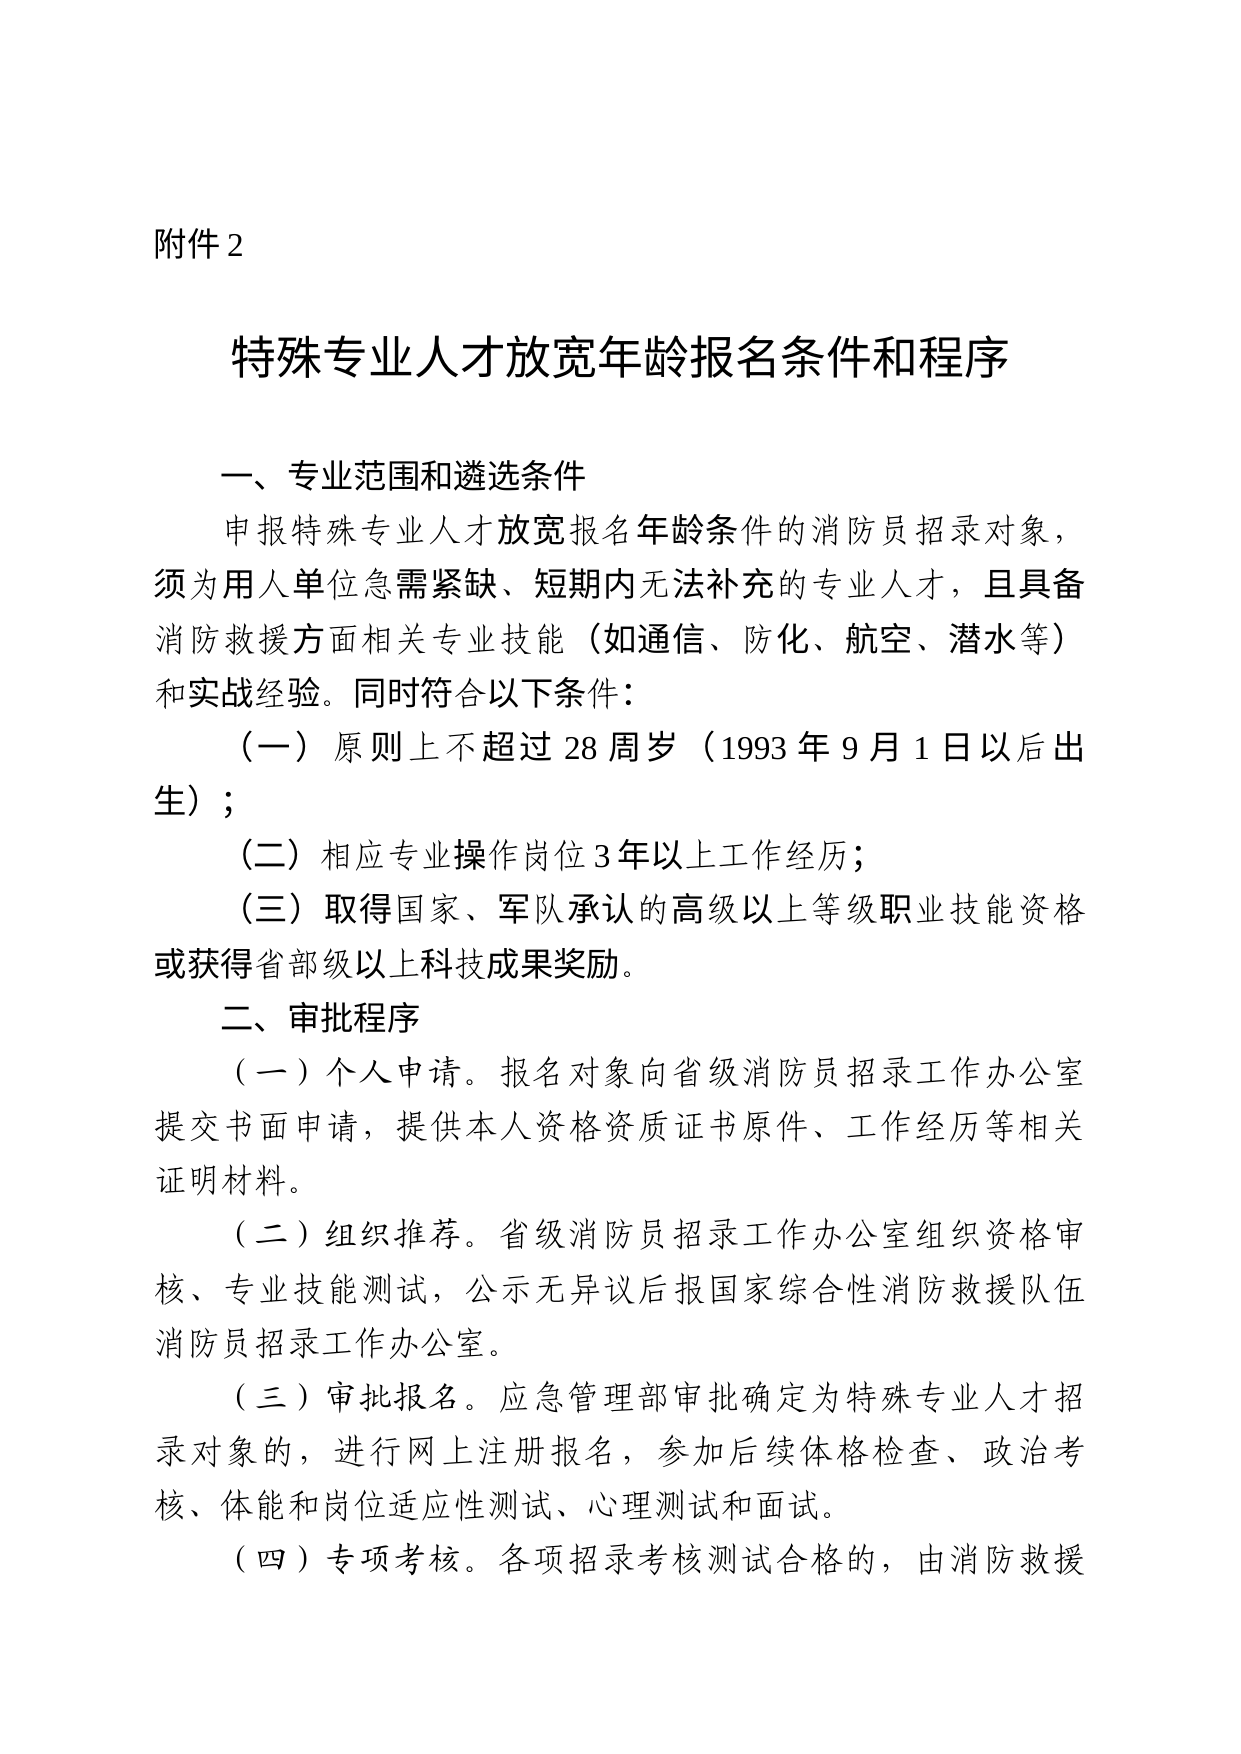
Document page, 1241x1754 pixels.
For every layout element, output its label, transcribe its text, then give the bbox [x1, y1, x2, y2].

text 附件2 [153, 218, 1087, 266]
text （三）取得国家、军队承认的高级以上等级职业技能资格或获得省部级以上科技成果奖励。 [153, 878, 1087, 987]
text 特殊专业人才放宽年龄报名条件和程序 [153, 327, 1087, 387]
text （一）原则上不超过28周岁（1993年9月1日以后出生）； [153, 716, 1087, 824]
text （二）组织推荐。省级消防员招录工作办公室组织资格审核、专业技能测试，公示无异议后报国家综合性消防救援队伍消防员招录工作办公室。 [153, 1203, 1087, 1366]
text （二）相应专业操作岗位3年以上工作经历； [153, 824, 1087, 878]
text 申报特殊专业人才放宽报名年龄条件的消防员招录对象，须为用人单位急需紧缺、短期内无法补充的专业人才，且具备消防救援方面相关专业技能（如通信、防化、航空、潜水等）和实战经验。同时符合以下条件： [153, 499, 1087, 716]
text 一、专业范围和遴选条件 [153, 445, 1087, 499]
text （三）审批报名。应急管理部审批确定为特殊专业人才招录对象的，进行网上注册报名，参加后续体格检查、政治考核、体能和岗位适应性测试、心理测试和面试。 [153, 1366, 1087, 1528]
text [153, 1528, 1087, 1583]
text 二、审批程序 [153, 987, 1087, 1041]
text （一）个人申请。报名对象向省级消防员招录工作办公室提交书面申请，提供本人资格资质证书原件、工作经历等相关证明材料。 [153, 1041, 1087, 1203]
